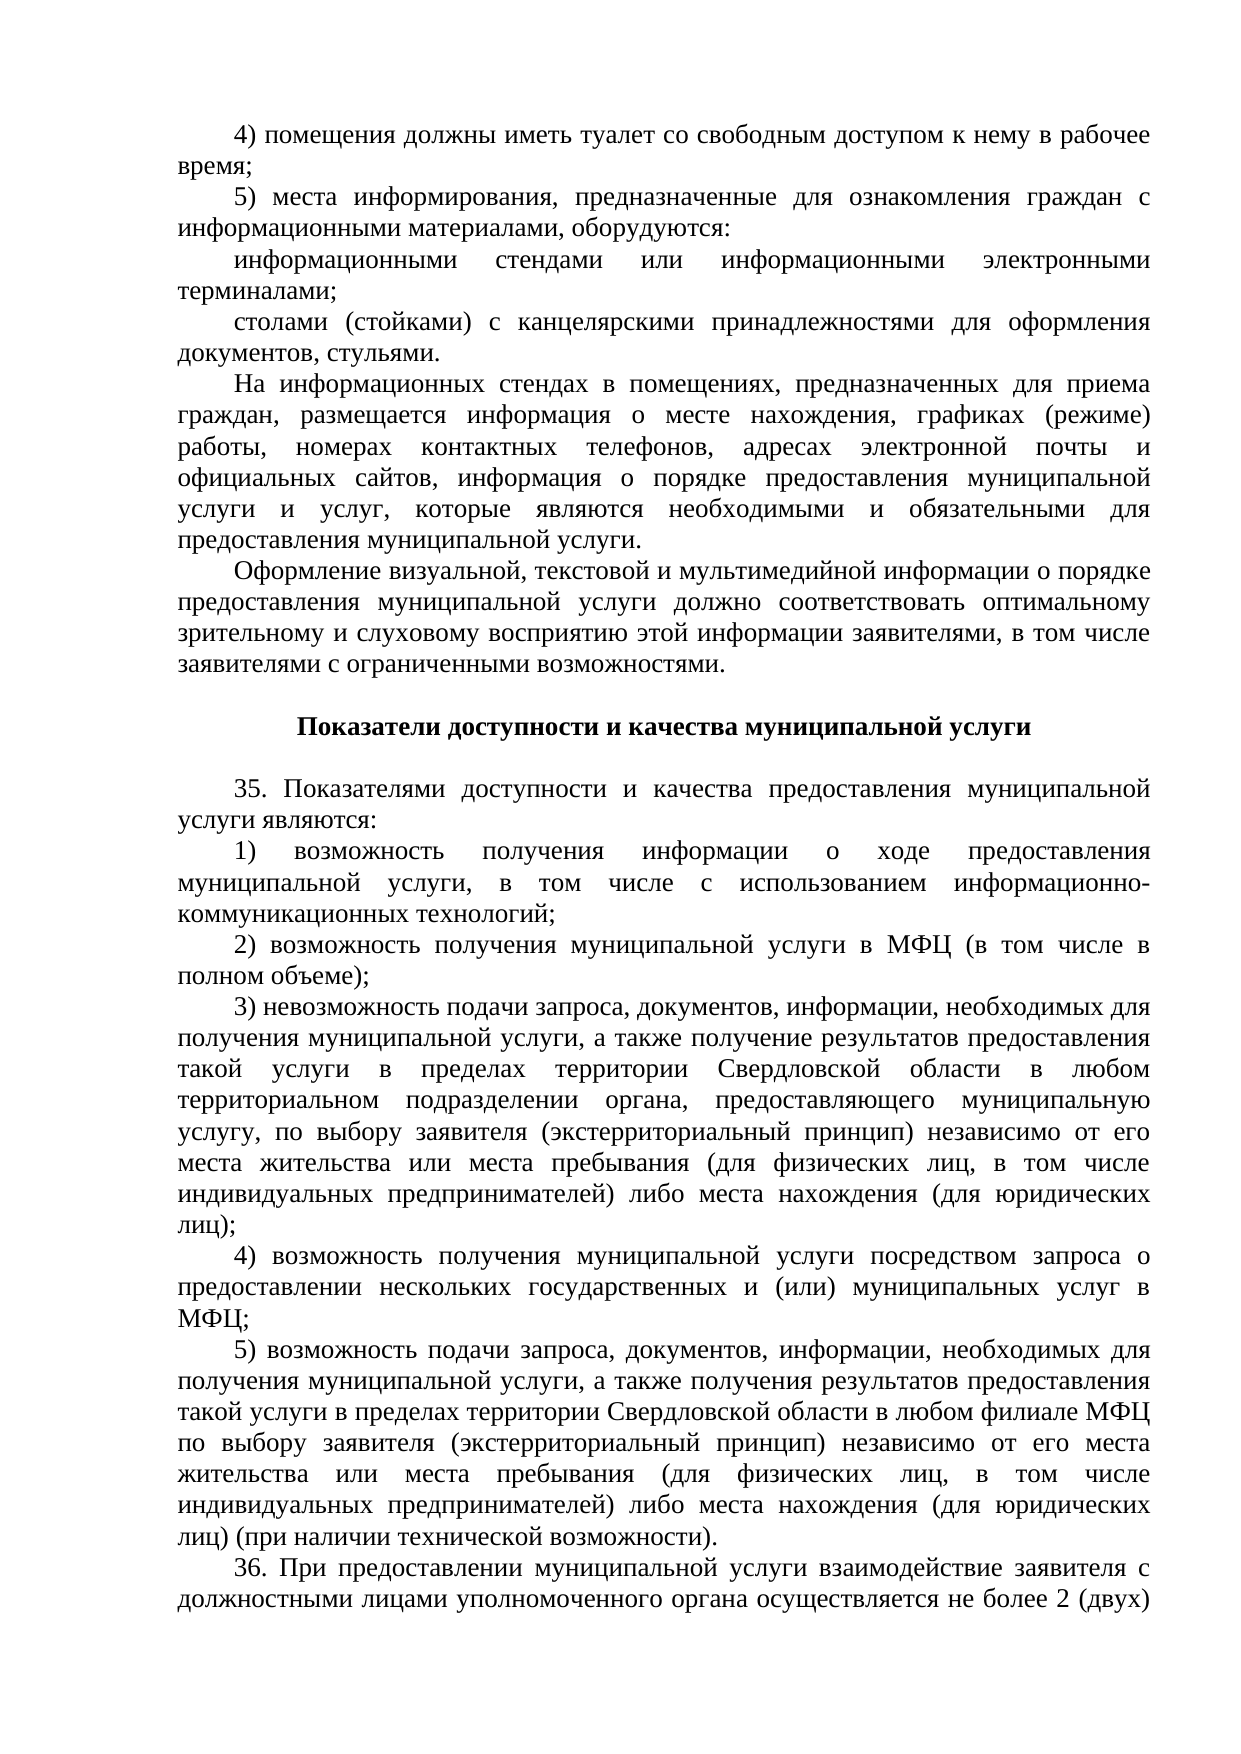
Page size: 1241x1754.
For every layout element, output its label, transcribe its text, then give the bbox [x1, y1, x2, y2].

text 1) возможность получения информации о ходе предоставления муниципальной услуги, в том числе с использованием информационно-коммуникационных технологий; [177, 834, 1152, 928]
text 5) места информирования, предназначенные для ознакомления граждан с информационными материалами, оборудуются: [177, 180, 1152, 243]
text столами (стойками) с канцелярскими принадлежностями для оформления документов, стульями. [177, 305, 1152, 367]
text информационными стендами или информационными электронными терминалами; [177, 243, 1152, 305]
text На информационных стендах в помещениях, предназначенных для приема граждан, размещается информация о месте нахождения, графиках (режиме) работы, номерах контактных телефонов, адресах электронной почты и официальных сайтов, информация о порядке предоставления муниципальной услуги и услуг, которые являются необходимыми и обязательными для предоставления муниципальной услуги. [177, 367, 1152, 554]
text 3) невозможность подачи запроса, документов, информации, необходимых для получения муниципальной услуги, а также получение результатов предоставления такой услуги в пределах территории Свердловской области в любом территориальном подразделении органа, предоставляющего муниципальную услугу, по выбору заявителя (экстерриториальный принцип) независимо от его места жительства или места пребывания (для физических лиц, в том числе индивидуальных предпринимателей) либо места нахождения (для юридических лиц); [177, 990, 1152, 1239]
text 4) помещения должны иметь туалет со свободным доступом к нему в рабочее время; [177, 118, 1152, 180]
text 2) возможность получения муниципальной услуги в МФЦ (в том числе в полном объеме); [177, 928, 1152, 990]
text 5) возможность подачи запроса, документов, информации, необходимых для получения муниципальной услуги, а также получения результатов предоставления такой услуги в пределах территории Свердловской области в любом филиале МФЦ по выбору заявителя (экстерриториальный принцип) независимо от его места жительства или места пребывания (для физических лиц, в том числе индивидуальных предпринимателей) либо места нахождения (для юридических лиц) (при наличии технической возможности). [177, 1333, 1152, 1551]
text 4) возможность получения муниципальной услуги посредством запроса о предоставлении нескольких государственных и (или) муниципальных услуг в МФЦ; [177, 1239, 1152, 1333]
text 35. Показателями доступности и качества предоставления муниципальной услуги являются: [177, 772, 1152, 834]
text Показатели доступности и качества муниципальной услуги [177, 710, 1152, 741]
text Оформление визуальной, текстовой и мультимедийной информации о порядке предоставления муниципальной услуги должно соответствовать оптимальному зрительному и слуховому восприятию этой информации заявителями, в том числе заявителями с ограниченными возможностями. [177, 554, 1152, 679]
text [177, 1551, 1152, 1613]
